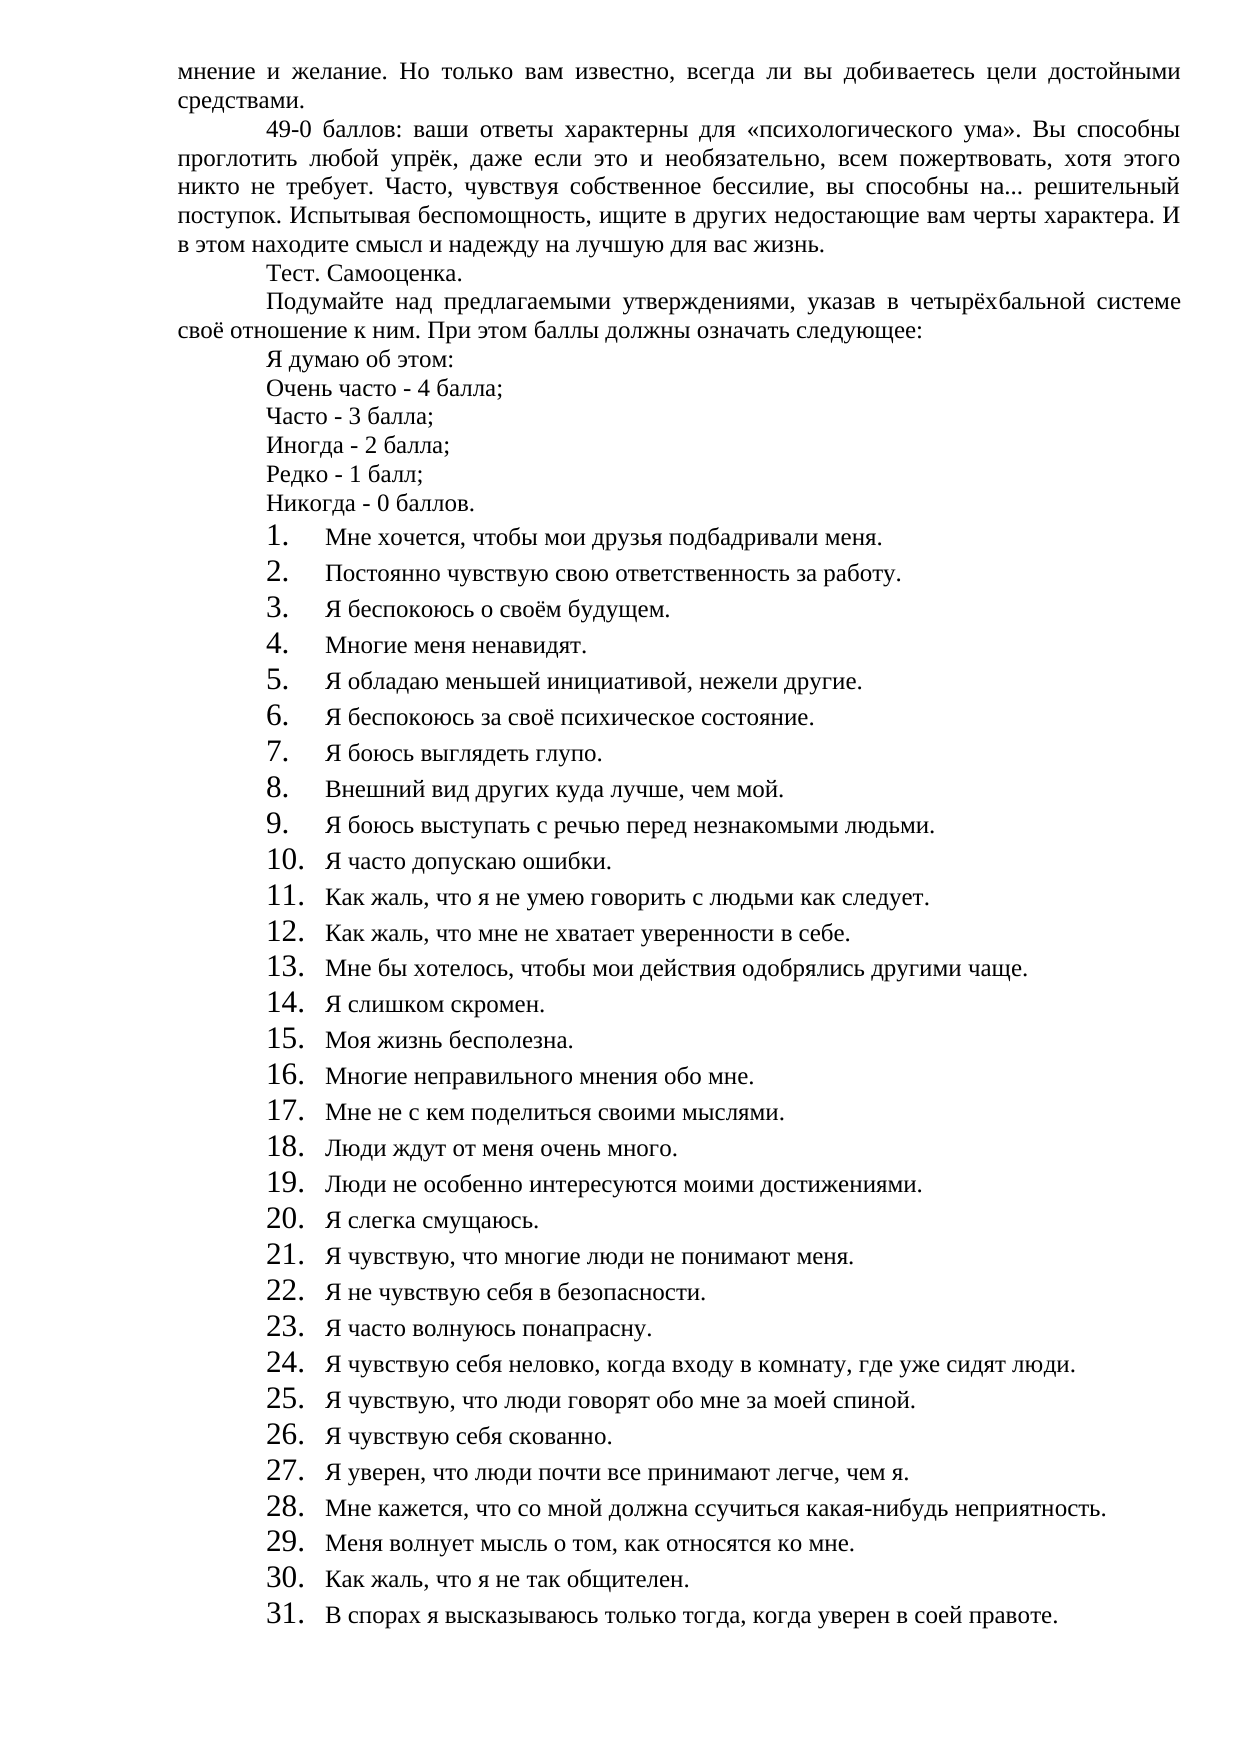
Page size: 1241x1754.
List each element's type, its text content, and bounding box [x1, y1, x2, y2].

list Мне не с кем поделиться своими мыслями. [177, 1091, 1181, 1127]
list Как жаль, что мне не хватает уверенности в себе. [177, 912, 1181, 948]
list Я часто допускаю ошибки. [177, 840, 1181, 876]
list Я чувствую, что многие люди не понимают меня. [177, 1235, 1181, 1271]
text Подумайте над предлагаемыми утверждениями, указав в четырёхбальной системе своё отношение к ним. При этом баллы должны означать следующее: [177, 286, 1181, 344]
list Я часто волнуюсь понапрасну. [177, 1307, 1181, 1343]
list Я чувствую, что люди говорят обо мне за моей спиной. [177, 1379, 1181, 1415]
list Многие меня ненавидят. [177, 624, 1181, 660]
list Я не чувствую себя в безопасности. [177, 1271, 1181, 1307]
list Мне бы хотелось, чтобы мои действия одобрялись другими чаще. [177, 948, 1181, 984]
list Я чувствую себя скованно. [177, 1415, 1181, 1451]
text Тест. Самооценка. [177, 258, 1181, 286]
text Редко - 1 балл; [177, 459, 1181, 488]
list Я беспокоюсь о своём будущем. [177, 588, 1181, 624]
list Я обладаю меньшей инициативой, нежели другие. [177, 660, 1181, 696]
list Я боюсь выступать с речью перед незнакомыми людьми. [177, 804, 1181, 840]
list Как жаль, что я не умею говорить с людьми как следует. [177, 876, 1181, 912]
text Очень часто - 4 балла; [177, 373, 1181, 401]
text Иногда - 2 балла; [177, 430, 1181, 459]
list Меня волнует мысль о том, как относятся ко мне. [177, 1523, 1181, 1559]
list Я боюсь выглядеть глупо. [177, 732, 1181, 768]
list Люди ждут от меня очень много. [177, 1127, 1181, 1163]
list Моя жизнь бесполезна. [177, 1019, 1181, 1056]
list Мне хочется, чтобы мои друзья подбадривали меня. [177, 516, 1181, 552]
text Часто - 3 балла; [177, 401, 1181, 430]
list Как жаль, что я не так общителен. [177, 1559, 1181, 1594]
list Я слишком скромен. [177, 984, 1181, 1019]
list Я беспокоюсь за своё психическое состояние. [177, 696, 1181, 732]
list Я уверен, что люди почти все принимают легче, чем я. [177, 1451, 1181, 1487]
text Никогда - 0 баллов. [177, 488, 1181, 516]
list Постоянно чувствую свою ответственность за работу. [177, 552, 1181, 588]
list Я слегка смущаюсь. [177, 1199, 1181, 1235]
list В спорах я высказываюсь только тогда, когда уверен в соей правоте. [177, 1594, 1181, 1631]
list Люди не особенно интересуются моими достижениями. [177, 1163, 1181, 1199]
list Внешний вид других куда лучше, чем мой. [177, 768, 1181, 804]
list Многие неправильного мнения обо мне. [177, 1056, 1181, 1091]
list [177, 56, 1181, 114]
list Мне кажется, что со мной должна ссучиться какая-нибудь неприятность. [177, 1487, 1181, 1523]
text 49-0 баллов: ваши ответы характерны для «психологического ума». Вы способны проглотить любой упрёк, даже если это и необязательно, всем пожертвовать, хотя этого никто не требует. Часто, чувствуя собственное бессилие, вы способны на... решительный поступок. Испытывая беспомощность, ищите в других недостающие вам черты характера. И в этом находите смысл и надежду на лучшую для вас жизнь. [177, 114, 1181, 258]
text Я думаю об этом: [177, 344, 1181, 373]
list Я чувствую себя неловко, когда входу в комнату, где уже сидят люди. [177, 1343, 1181, 1379]
